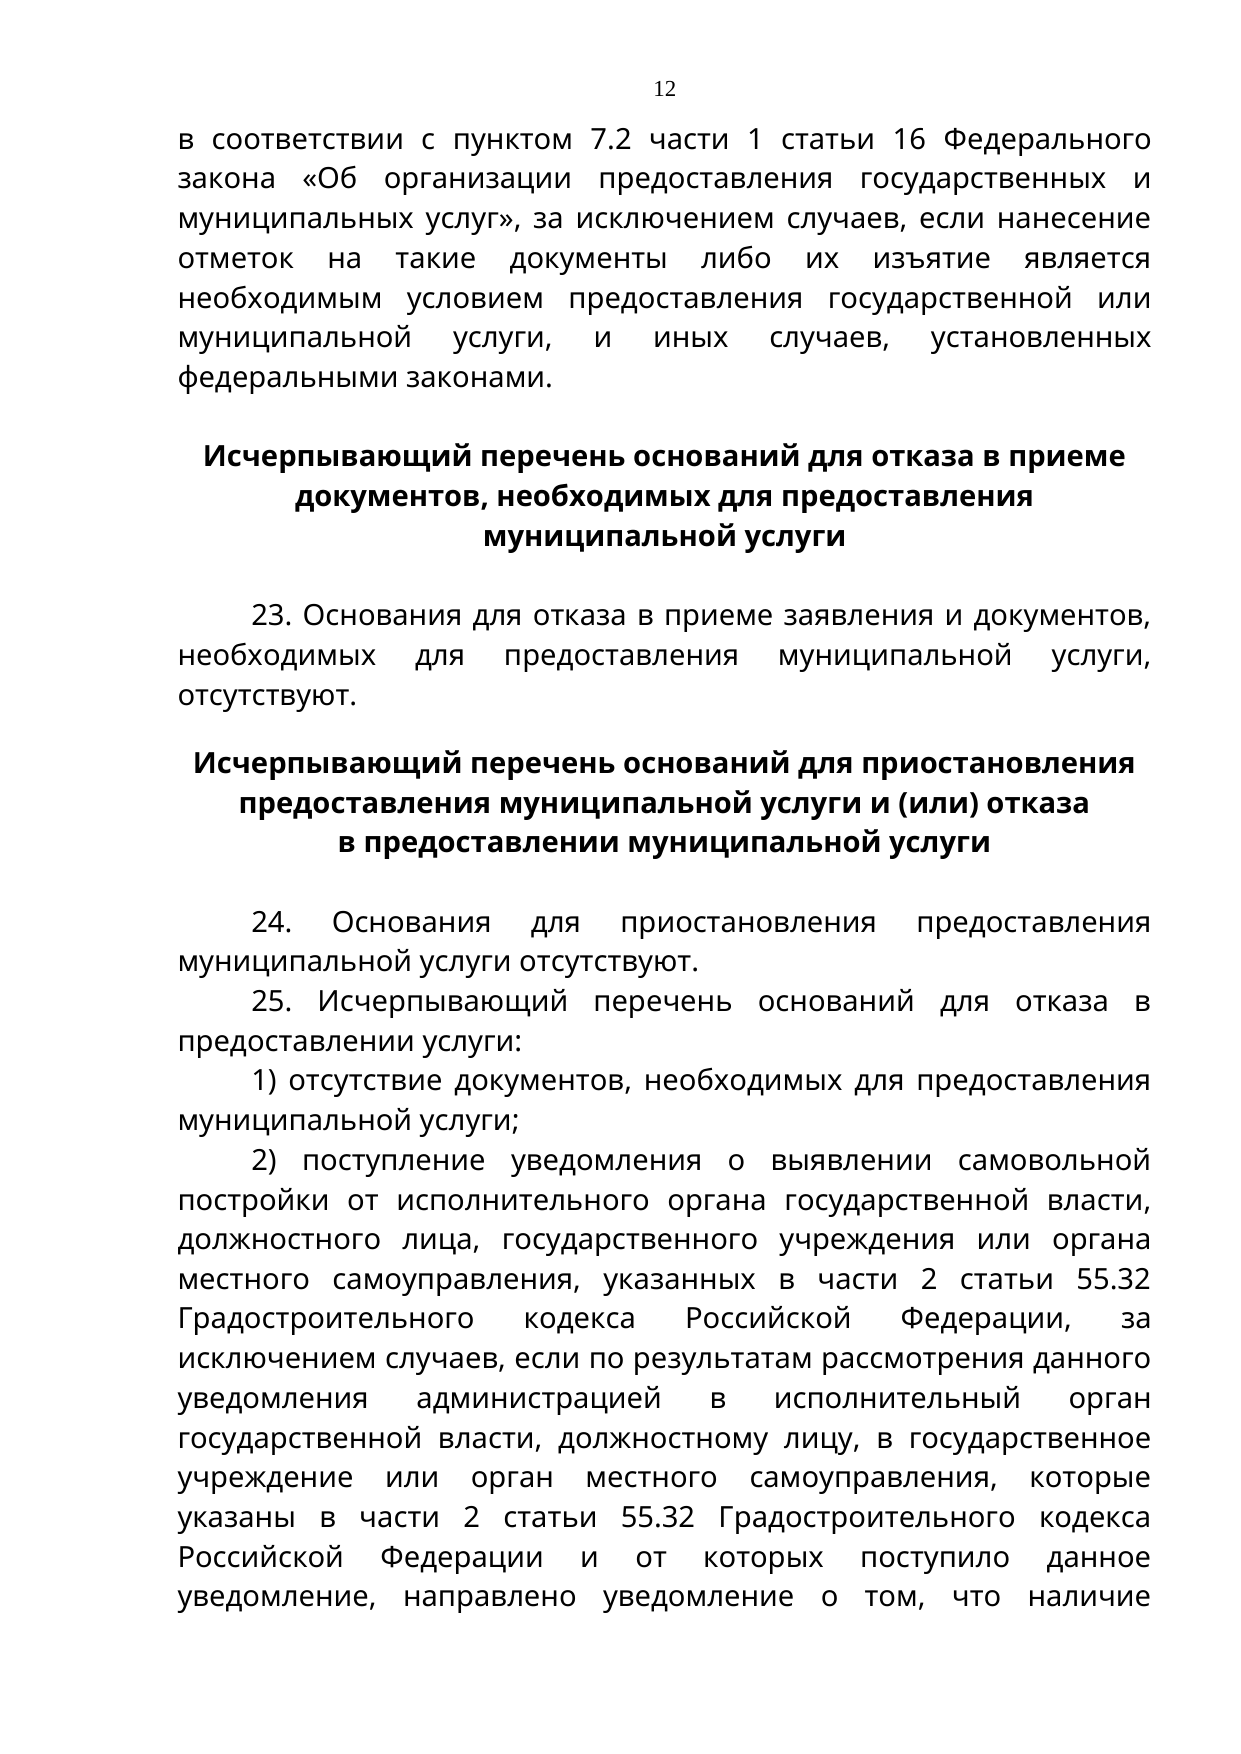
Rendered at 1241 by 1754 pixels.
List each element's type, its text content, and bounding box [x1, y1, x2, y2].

text Исчерпывающий перечень оснований для отказа в приеме документов, необходимых для предоставления муниципальной услуги [177, 436, 1152, 555]
text 23. Основания для отказа в приеме заявления и документов, необходимых для предоставления муниципальной услуги, отсутствуют. [177, 594, 1152, 713]
text 25. Исчерпывающий перечень оснований для отказа в предоставлении услуги: [177, 980, 1152, 1060]
text Исчерпывающий перечень оснований для приостановления предоставления муниципальной услуги и (или) отказа [177, 742, 1152, 822]
text 24. Основания для приостановления предоставления муниципальной услуги отсутствуют. [177, 901, 1152, 980]
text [177, 1139, 1152, 1615]
text 1) отсутствие документов, необходимых для предоставления муниципальной услуги; [177, 1060, 1152, 1139]
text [177, 118, 1152, 396]
text в предоставлении муниципальной услуги [177, 822, 1152, 861]
